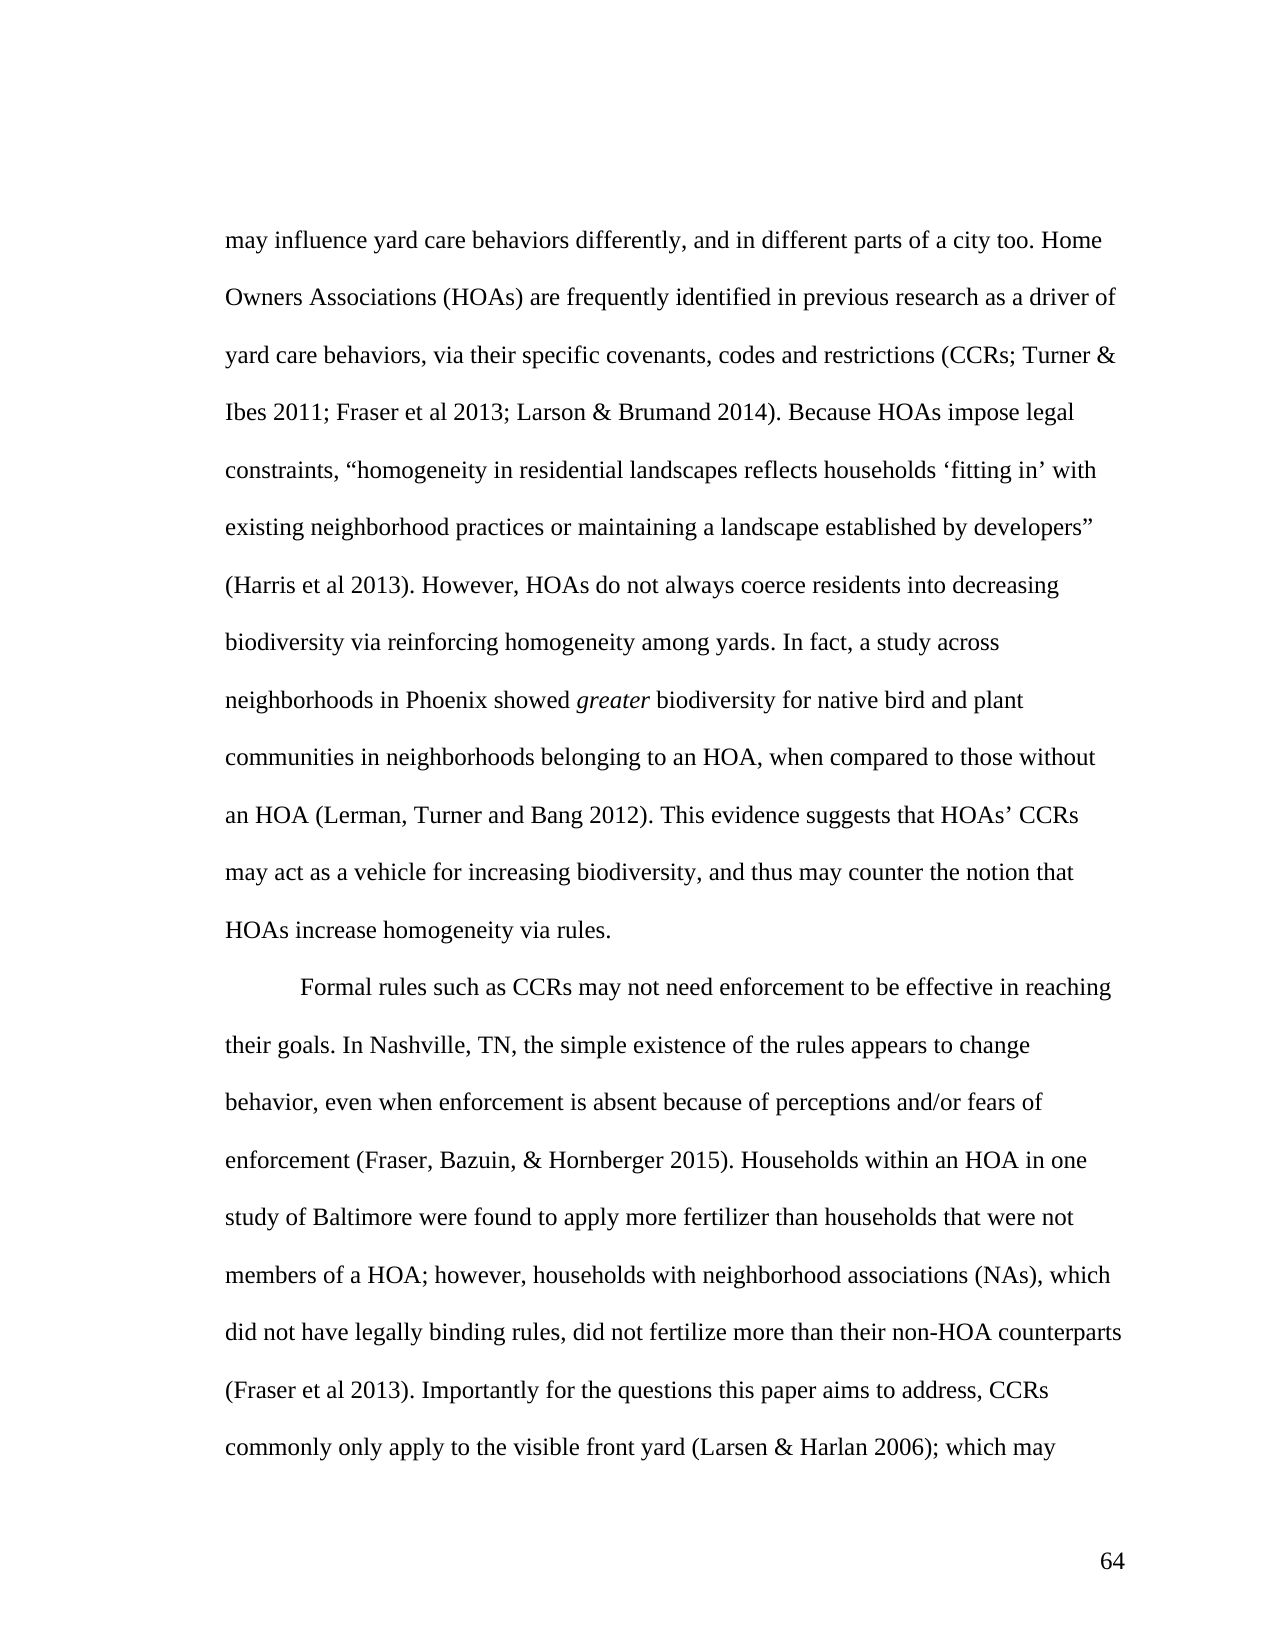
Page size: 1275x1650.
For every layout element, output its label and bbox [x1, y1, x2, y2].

text [225, 972, 1125, 1461]
text [225, 225, 1125, 944]
